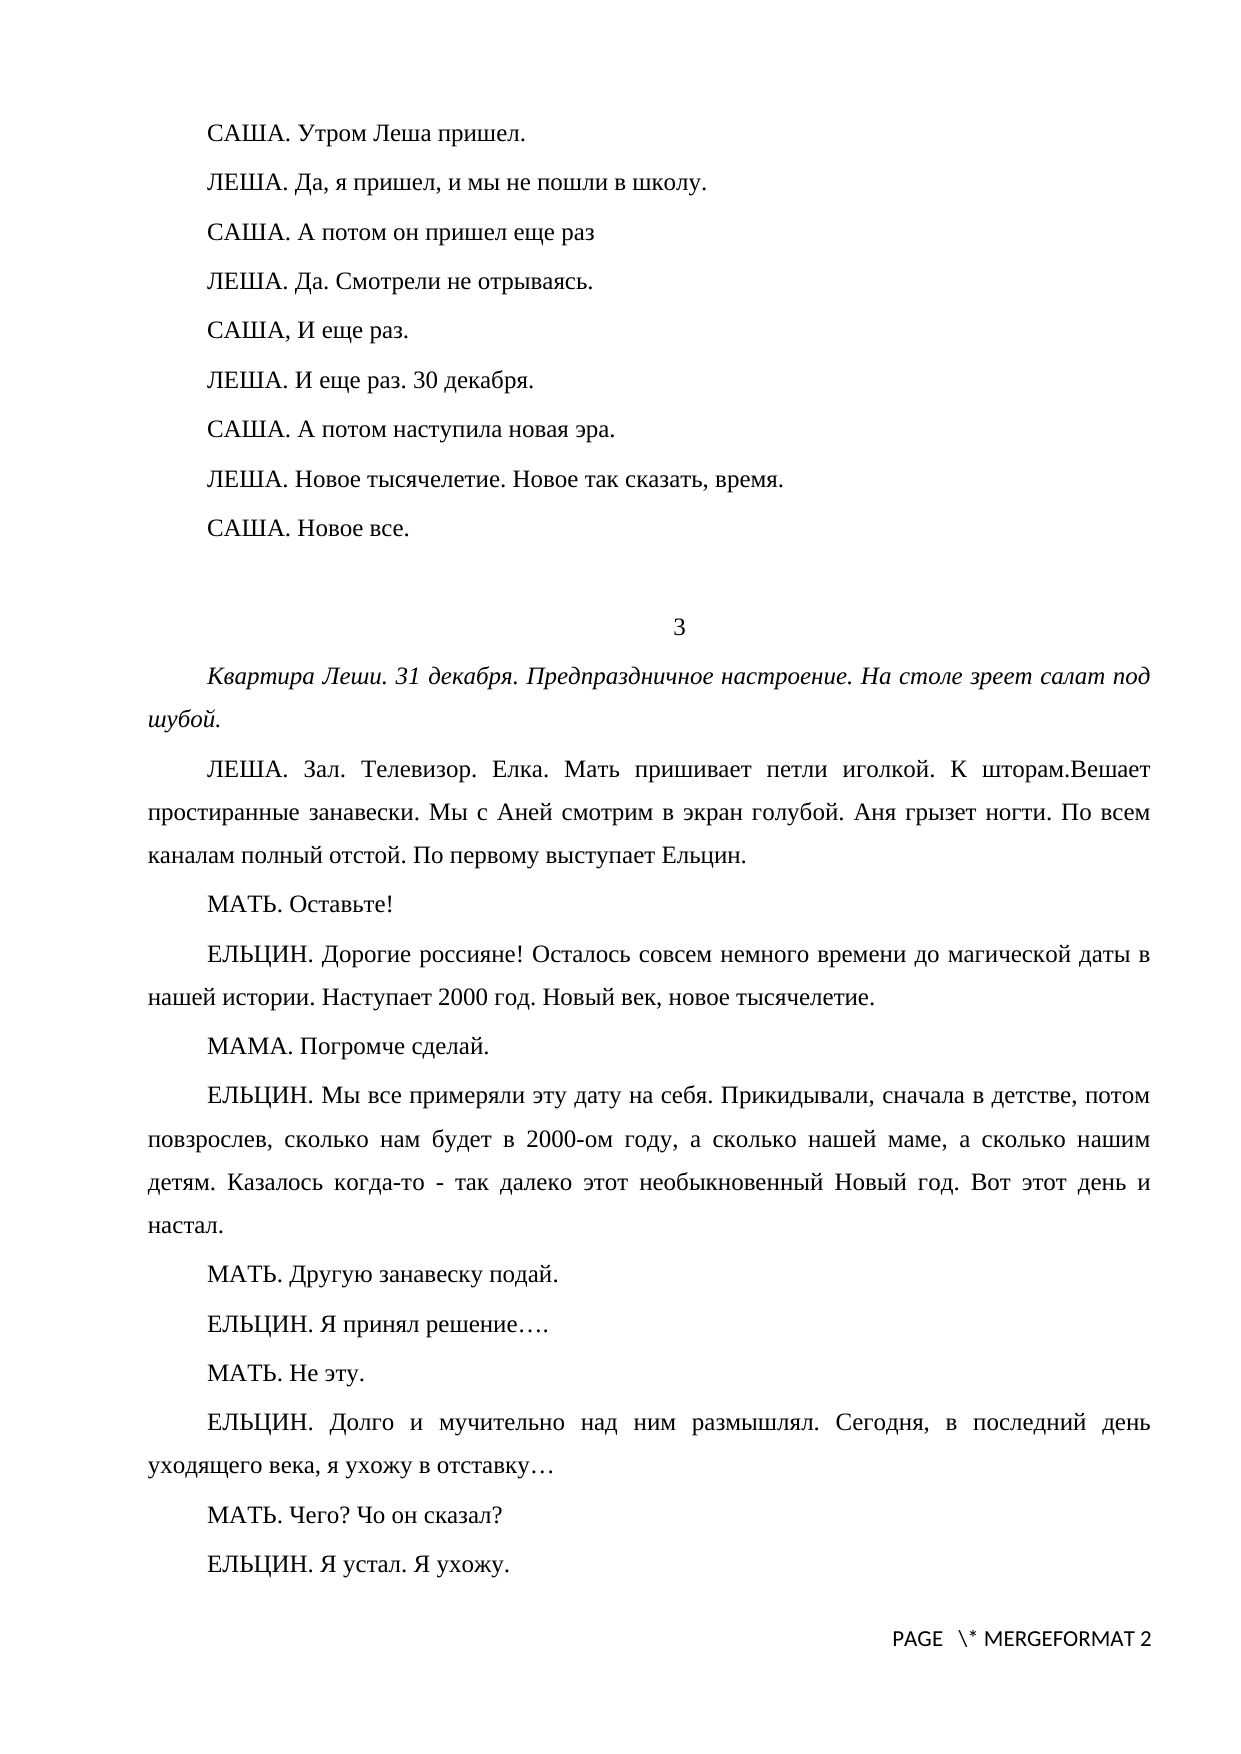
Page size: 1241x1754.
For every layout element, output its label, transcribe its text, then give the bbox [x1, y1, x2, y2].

text ЕЛЬЦИН. Мы все примеряли эту дату на себя. Прикидывали, сначала в детстве, потом повзрослев, сколько нам будет в 2000-ом году, а сколько нашей маме, а сколько нашим детям. Казалось когда-то - так далеко этот необыкновенный Новый год. Вот этот день и настал. [148, 1081, 1152, 1239]
text МАТЬ. Оставьте! [148, 889, 1152, 918]
text МАТЬ. Чего? Чо он сказал? [148, 1500, 1152, 1529]
text ЛЕША. И еще раз. 30 декабря. [148, 365, 1152, 394]
text ЛЕША. Новое тысячелетие. Новое так сказать, время. [148, 464, 1152, 492]
text МАТЬ. Другую занавеску подай. [148, 1259, 1152, 1288]
text ЛЕША. Зал. Телевизор. Елка. Мать пришивает петли иголкой. К шторам.Вешает простиранные занавески. Мы с Аней смотрим в экран голубой. Аня грызет ногти. По всем каналам полный отстой. По первому выступает Ельцин. [148, 754, 1152, 869]
text САША. А потом наступила новая эра. [148, 414, 1152, 443]
text 3 [148, 612, 1152, 641]
text ЕЛЬЦИН. Я принял решение…. [148, 1309, 1152, 1337]
text Квартира Леши. 31 декабря. Предпраздничное настроение. На столе зреет салат под шубой. [148, 661, 1152, 733]
text САША. Утром Леша пришел. [148, 118, 1152, 147]
text ЕЛЬЦИН. Я устал. Я ухожу. [148, 1549, 1152, 1578]
text ЛЕША. Да. Смотрели не отрываясь. [148, 266, 1152, 295]
text ЛЕША. Да, я пришел, и мы не пошли в школу. [148, 167, 1152, 196]
text САША. Новое все. [148, 513, 1152, 542]
text ЕЛЬЦИН. Долго и мучительно над ним размышлял. Сегодня, в последний день уходящего века, я ухожу в отставку… [148, 1407, 1152, 1479]
text САША. А потом он пришел еще раз [148, 217, 1152, 246]
text МАМА. Погромче сделай. [148, 1031, 1152, 1060]
text САША, И еще раз. [148, 316, 1152, 344]
text МАТЬ. Не эту. [148, 1358, 1152, 1387]
text ЕЛЬЦИН. Дорогие россияне! Осталось совсем немного времени до магической даты в нашей истории. Наступает 2000 год. Новый век, новое тысячелетие. [148, 939, 1152, 1011]
